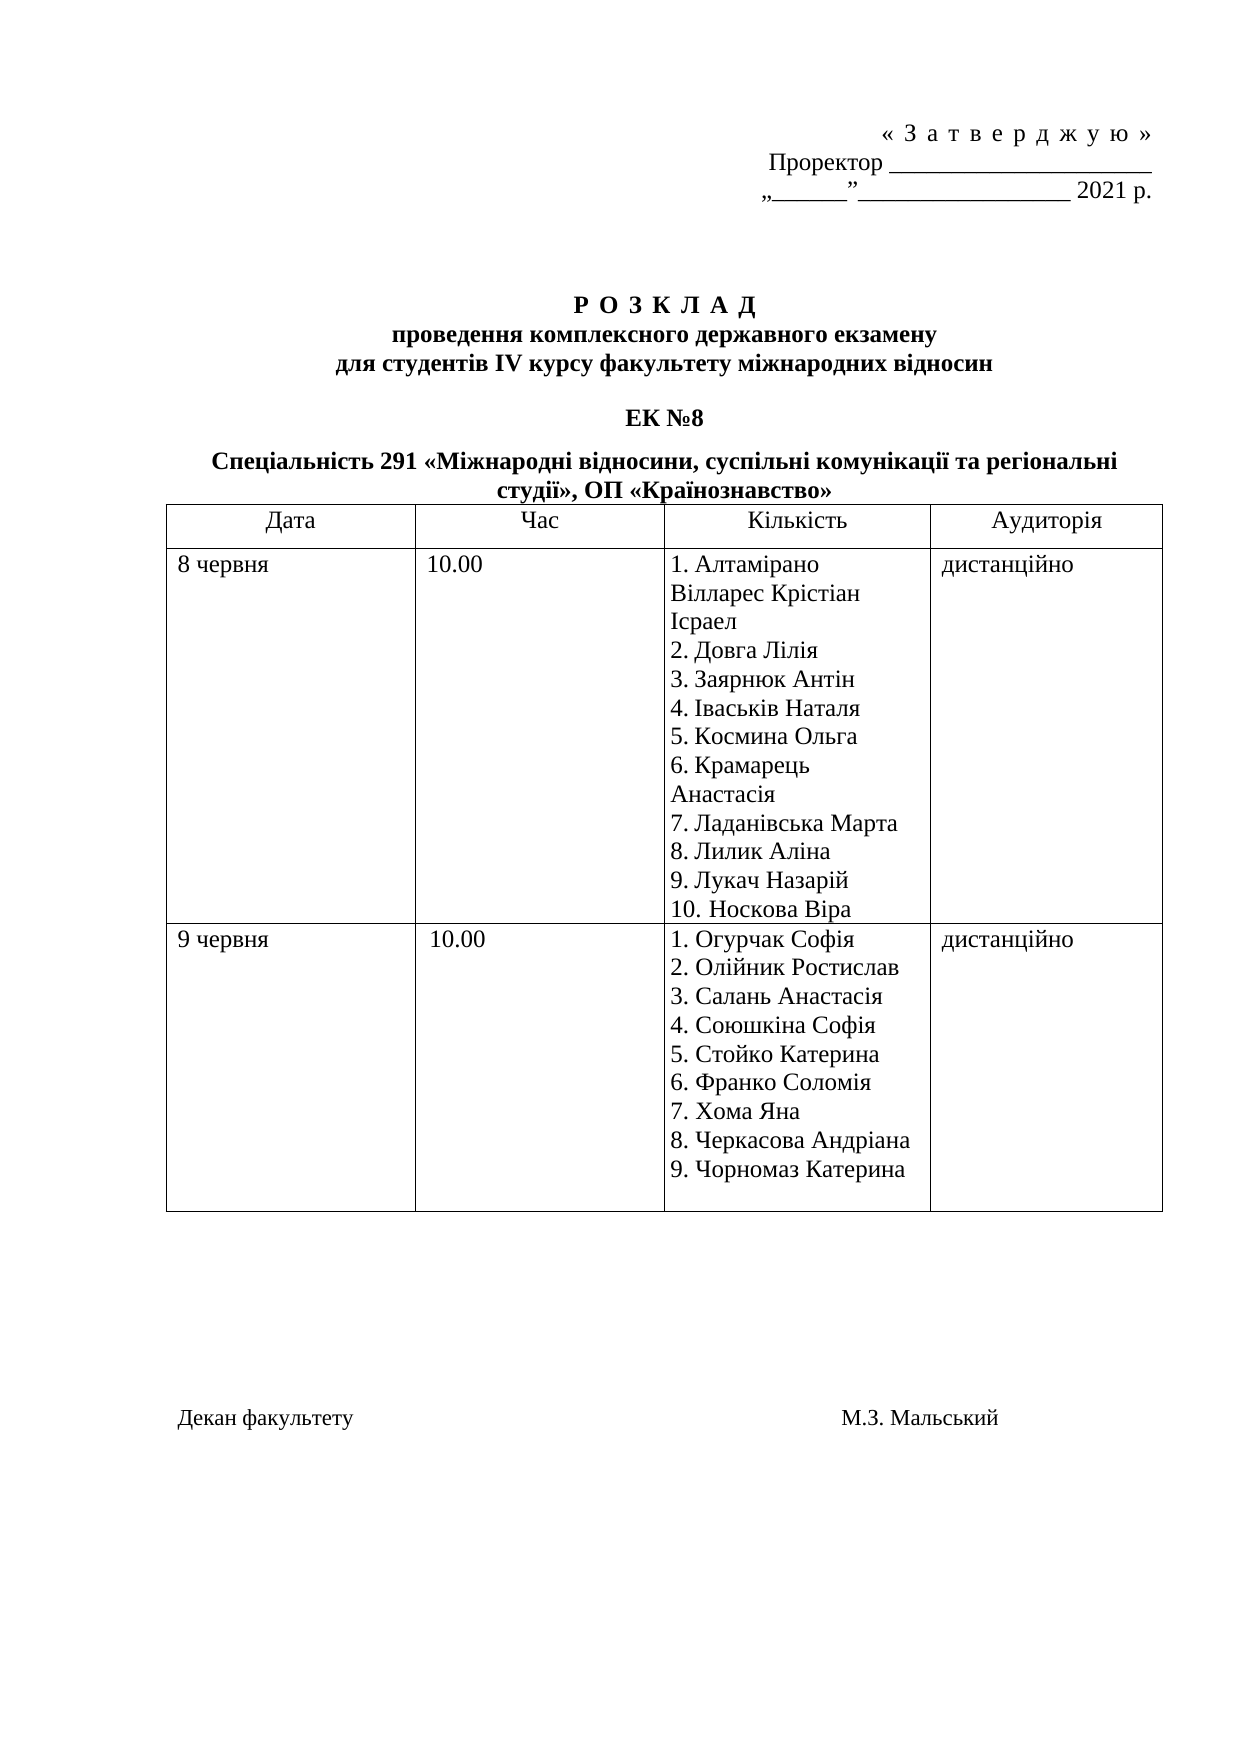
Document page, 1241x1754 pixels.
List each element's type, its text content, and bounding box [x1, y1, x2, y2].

table_header Кількість [665, 505, 930, 548]
table_cell дистанційно [931, 924, 1162, 1211]
table_cell 8 червня [167, 549, 415, 923]
table_cell 9 червня [167, 924, 415, 1211]
text «Затверджую» [650, 118, 1152, 147]
text Проректор _____________________ [650, 147, 1152, 176]
table_header Аудиторія [931, 505, 1162, 548]
table_cell 10.00 [416, 924, 664, 1211]
table_header Час [416, 505, 664, 548]
text Декан факультету М.З. Мальський [177, 1404, 1152, 1430]
table_cell дистанційно [931, 549, 1162, 923]
text для студентів IV курсу факультету міжнародних відносин [177, 348, 1152, 377]
text „______”_________________ 2021 р. [650, 176, 1152, 204]
text Спеціальність 291 «Міжнародні відносини, суспільні комунікації та регіональні студії», ОП «Країнознавство» [177, 446, 1152, 504]
text POЗКЛАД [177, 291, 1152, 319]
text проведення комплексного державного екзамену [177, 319, 1152, 348]
table_header Дата [167, 505, 415, 548]
table_cell Алтамірано Вілларес Крістіан Ісраел Довга Лілія Заярнюк Антін Іваськів Наталя Космина Ольга Крамарець Анастасія Ладанівська Марта Лилик Аліна Лукач Назарій Носкова Віра [665, 549, 930, 923]
table_cell 10.00 [416, 549, 664, 923]
table_cell 1. Огурчак Софія 2. Олійник Ростислав 3. Салань Анастасія 4. Союшкіна Софія 5. Стойко Катерина 6. Франко Соломія 7. Хома Яна 8. Черкасова Андріана 9. Чорномаз Катерина [665, 924, 930, 1211]
text ЕК №8 [177, 403, 1152, 432]
